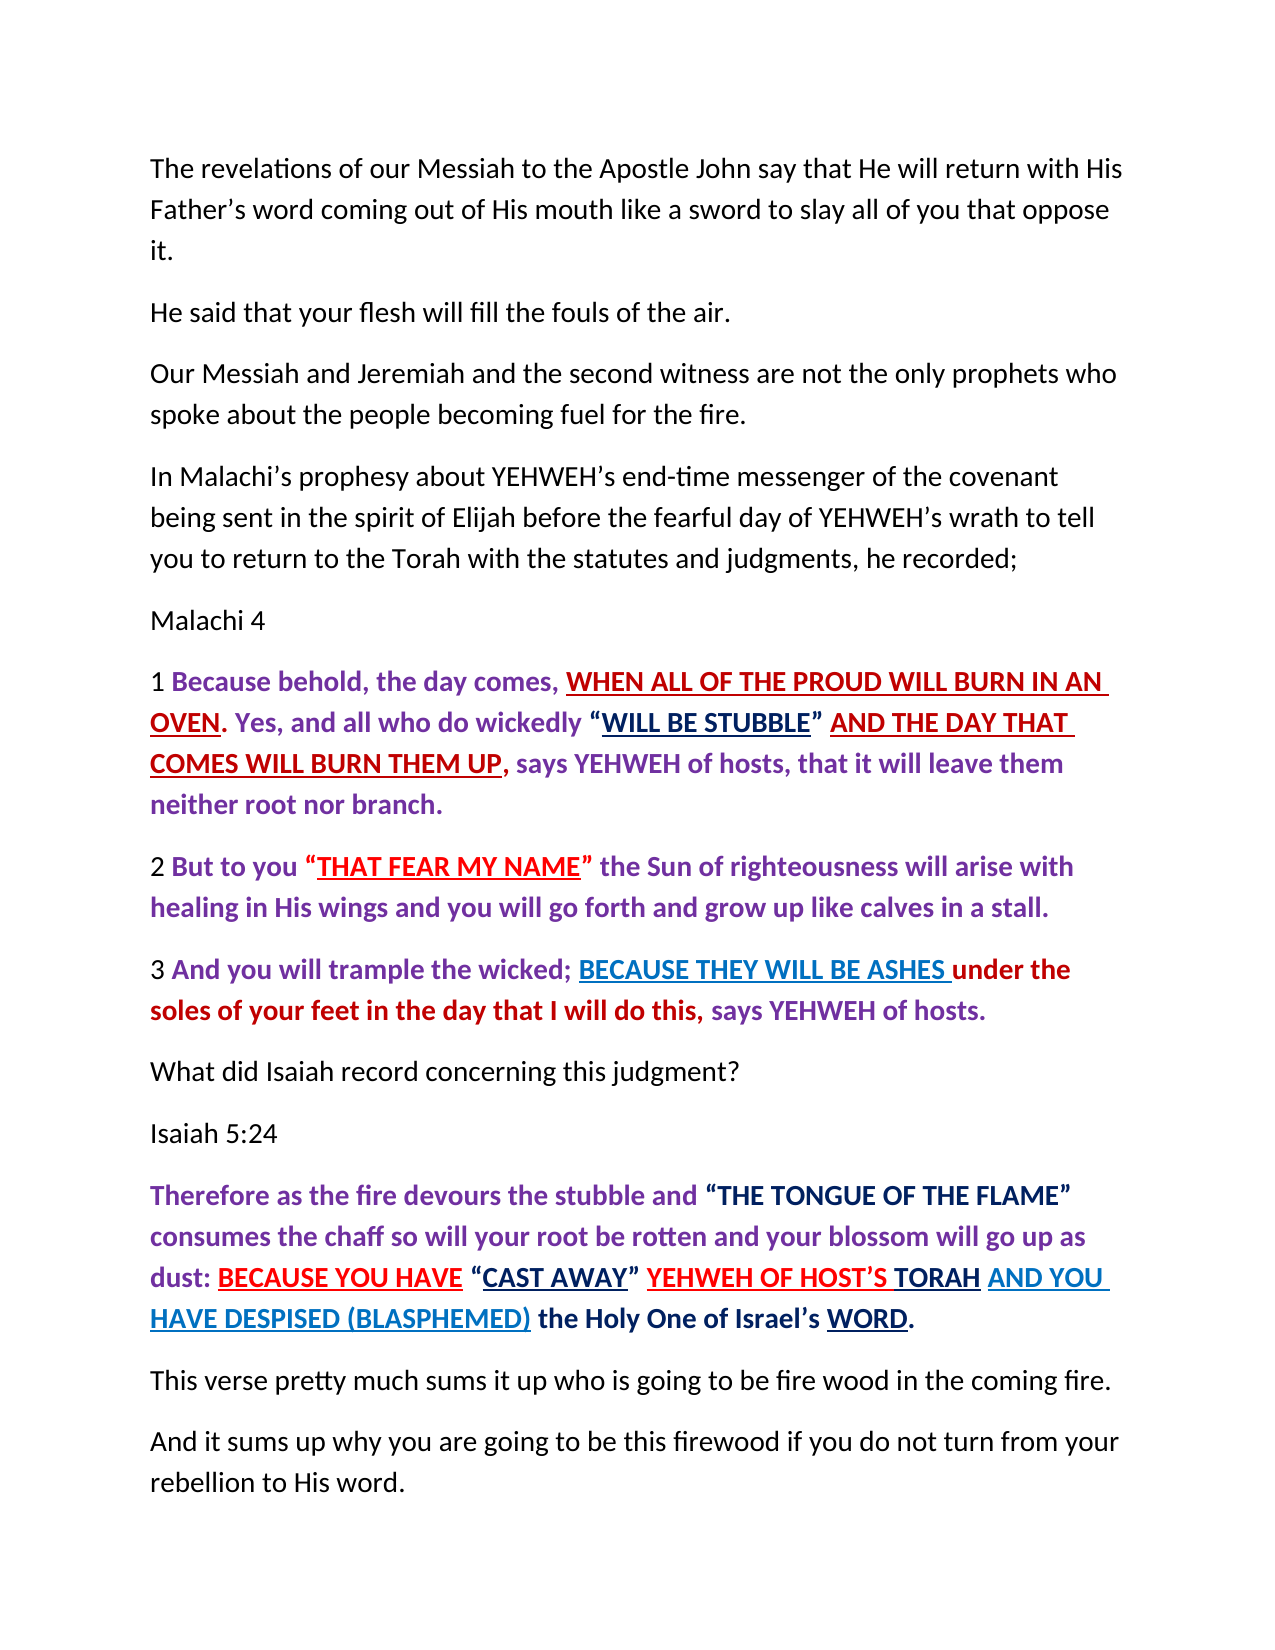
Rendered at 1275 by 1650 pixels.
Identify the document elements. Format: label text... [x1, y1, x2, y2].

text Malachi 4 [150, 602, 1125, 637]
text And it sums up why you are going to be this firewood if you do not turn from your rebellion to His word. [150, 1423, 1125, 1500]
text In Malachi’s prophesy about YEHWEH’s end-time messenger of the covenant being sent in the spirit of Elijah before the fearful day of YEHWEH’s wrath to tell you to return to the Torah with the statutes and judgments, he recorded; [150, 458, 1125, 576]
text 1 Because behold, the day comes, WHEN ALL OF THE PROUD WILL BURN IN AN OVEN. Yes, and all who do wickedly “WILL BE STUBBLE” AND THE DAY THAT COMES WILL BURN THEM UP, says YEHWEH of hosts, that it will leave them neither root nor branch. [150, 663, 1125, 822]
text Therefore as the fire devours the stubble and “THE TONGUE OF THE FLAME” consumes the chaff so will your root be rotten and your blossom will go up as dust: BECAUSE YOU HAVE “CAST AWAY” YEHWEH OF HOST’S TORAH AND YOU HAVE DESPISED (BLASPHEMED) the Holy One of Israel’s WORD. [150, 1177, 1125, 1336]
text This verse pretty much sums it up who is going to be fire wood in the coming fire. [150, 1362, 1125, 1397]
text 2 But to you “THAT FEAR MY NAME” the Sun of righteousness will arise with healing in His wings and you will go forth and grow up like calves in a stall. [150, 848, 1125, 925]
text Our Messiah and Jeremiah and the second witness are not the only prophets who spoke about the people becoming fuel for the fire. [150, 355, 1125, 432]
text 3 And you will trample the wicked; BECAUSE THEY WILL BE ASHES under the soles of your feet in the day that I will do this, says YEHWEH of hosts. [150, 951, 1125, 1027]
text Isaiah 5:24 [150, 1115, 1125, 1151]
text The revelations of our Messiah to the Apostle John say that He will return with His Father’s word coming out of His mouth like a sword to slay all of you that oppose it. [150, 150, 1125, 267]
text What did Isaiah record concerning this judgment? [150, 1053, 1125, 1089]
text He said that your flesh will fill the fouls of the air. [150, 294, 1125, 329]
